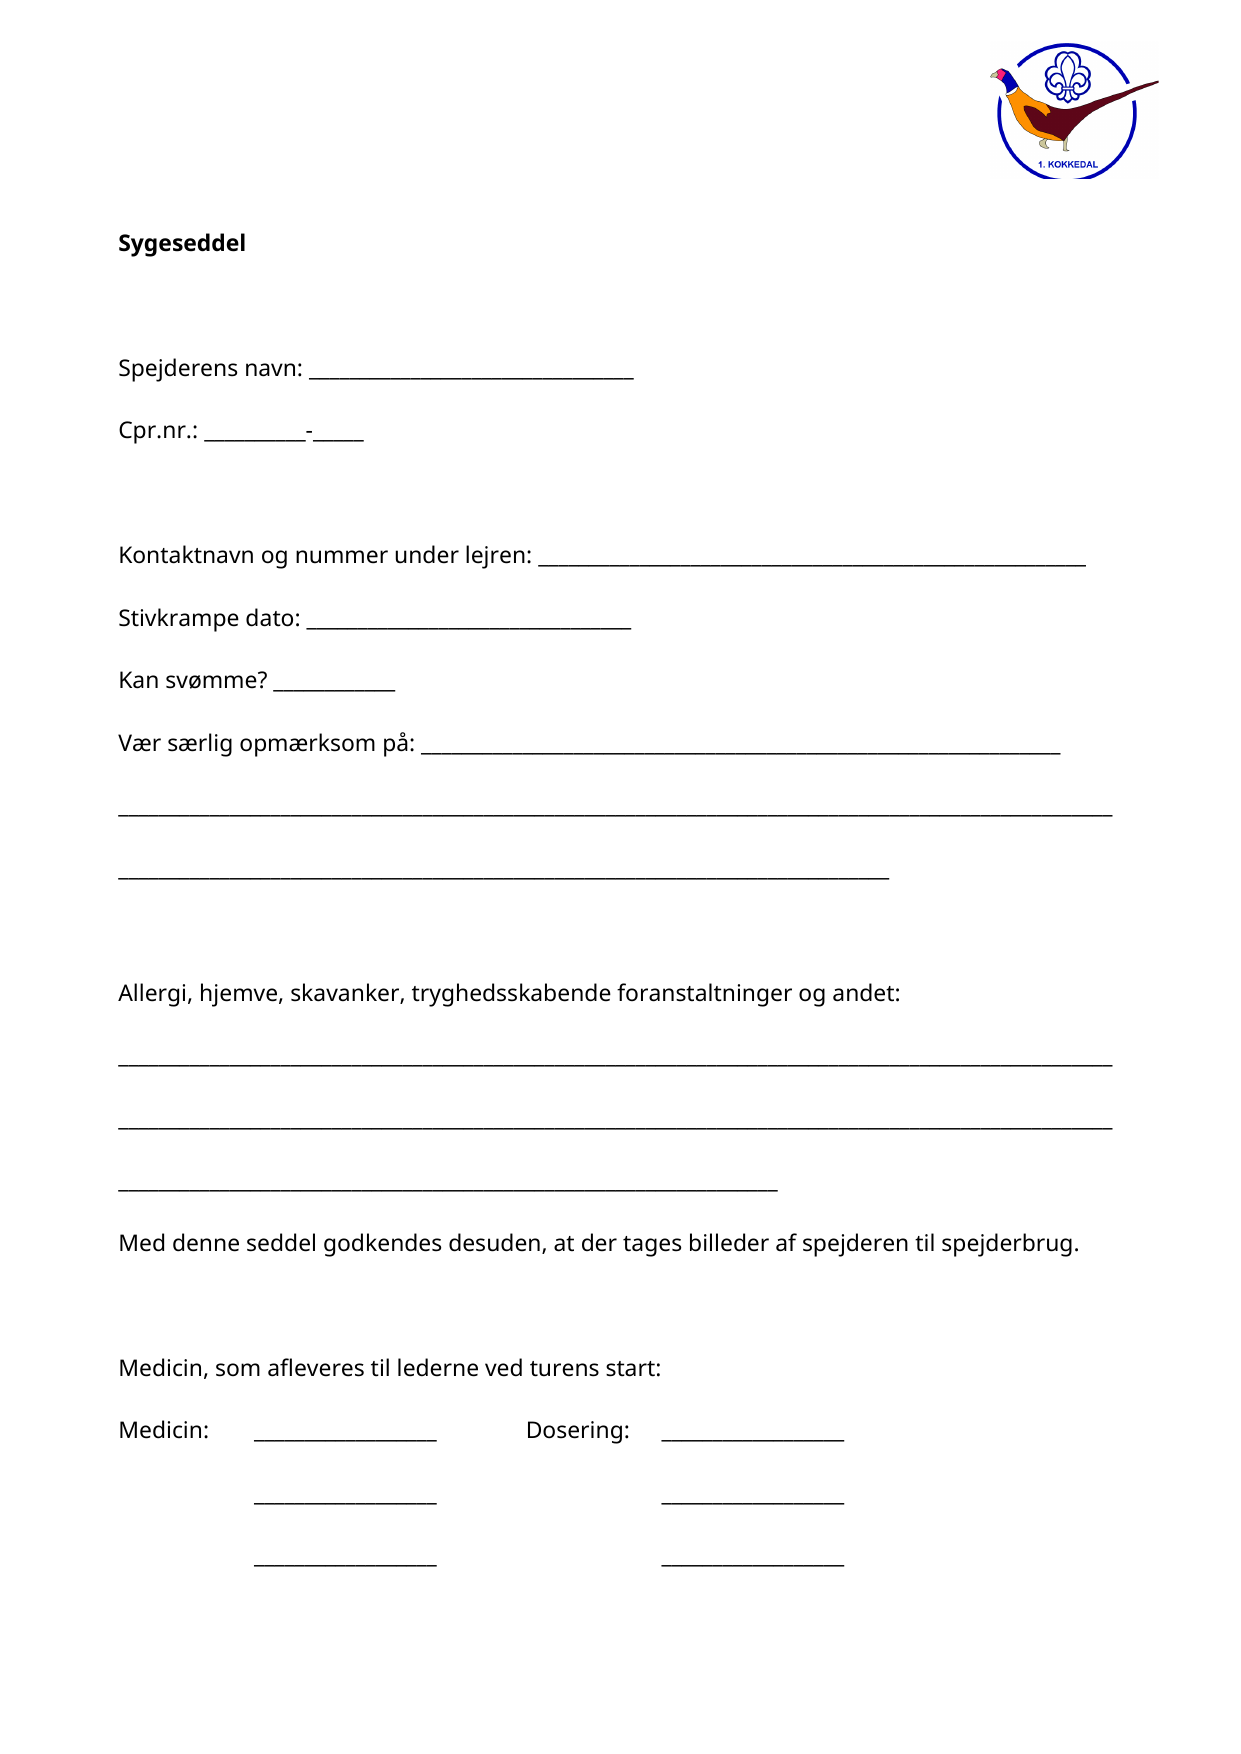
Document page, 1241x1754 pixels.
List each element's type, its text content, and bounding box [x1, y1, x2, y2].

text Vær særlig opmærksom på: _______________________________________________________________ ______________________________________________________________________________________________________________________________________________________________________________ [118, 727, 1122, 883]
text Spejderens navn: ________________________________ [118, 352, 1122, 383]
text Medicin, som afleveres til lederne ved turens start: [118, 1352, 1122, 1383]
text __________________ __________________ [118, 1477, 1122, 1508]
text Sygeseddel [118, 227, 1122, 258]
text Med denne seddel godkendes desuden, at der tages billeder af spejderen til spejderbrug. [118, 1227, 1122, 1258]
text Medicin: __________________ Dosering: __________________ [118, 1414, 1122, 1446]
text __________________ __________________ [118, 1539, 1122, 1571]
picture [990, 41, 1159, 179]
text Cpr.nr.: __________-_____ [118, 414, 1122, 446]
text Kontaktnavn og nummer under lejren: ______________________________________________________ [118, 539, 1122, 571]
text Kan svømme? ____________ [118, 664, 1122, 696]
text Allergi, hjemve, skavanker, tryghedsskabende foranstaltninger og andet: _____________________________________________________________________________________________________________________________________________________________________________________________________________________________________________________________________ [118, 977, 1122, 1196]
text Stivkrampe dato: ________________________________ [118, 602, 1122, 633]
